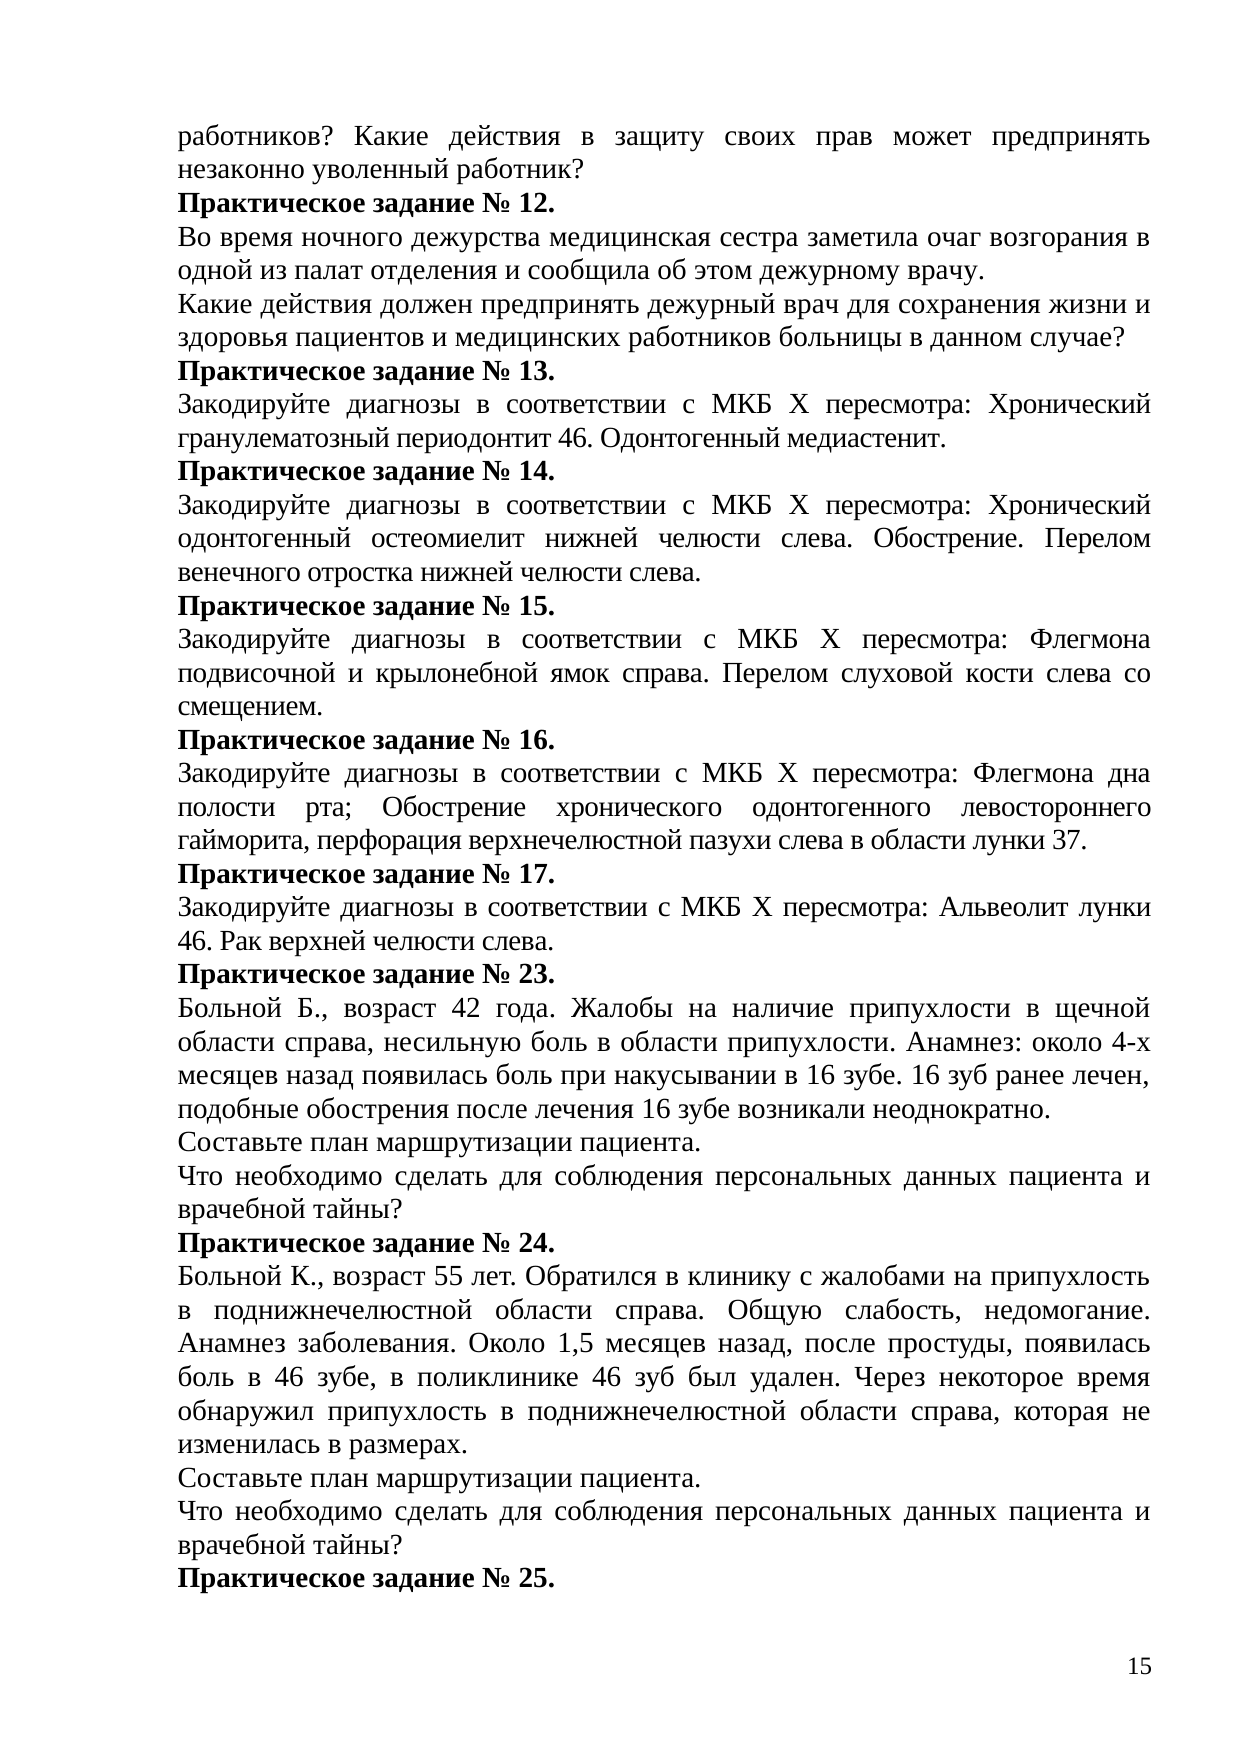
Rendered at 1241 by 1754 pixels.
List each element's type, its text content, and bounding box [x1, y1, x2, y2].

text Составьте план маршрутизации пациента. [177, 1124, 1152, 1158]
text Практическое задание № 13. [177, 353, 1152, 386]
text Закодируйте диагнозы в соответствии с МКБ Х пересмотра: Хронический одонтогенный остеомиелит нижней челюсти слева. Обострение. Перелом венечного отростка нижней челюсти слева. [177, 487, 1152, 588]
text Какие действия должен предпринять дежурный врач для сохранения жизни и здоровья пациентов и медицинских работников больницы в данном случае? [177, 286, 1152, 353]
text Закодируйте диагнозы в соответствии с МКБ Х пересмотра: Флегмона дна полости рта; Обострение хронического одонтогенного левостороннего гайморита, перфорация верхнечелюстной пазухи слева в области лунки 37. [177, 755, 1152, 856]
text Закодируйте диагнозы в соответствии с МКБ Х пересмотра: Альвеолит лунки 46. Рак верхней челюсти слева. [177, 889, 1152, 957]
text Практическое задание № 15. [177, 588, 1152, 621]
text Закодируйте диагнозы в соответствии с МКБ Х пересмотра: Хронический гранулематозный периодонтит 46. Одонтогенный медиастенит. [177, 386, 1152, 453]
text Что необходимо сделать для соблюдения персональных данных пациента и врачебной тайны? [177, 1158, 1152, 1225]
text Во время ночного дежурства медицинская сестра заметила очаг возгорания в одной из палат отделения и сообщила об этом дежурному врачу. [177, 219, 1152, 286]
text Практическое задание № 12. [177, 185, 1152, 219]
text Практическое задание № 14. [177, 453, 1152, 487]
text Практическое задание № 25. [177, 1560, 1152, 1594]
text Практическое задание № 23. [177, 957, 1152, 990]
text Больной К., возраст 55 лет. Обратился в клинику с жалобами на припухлость в поднижнечелюстной области справа. Общую слабость, недомогание. Анамнез заболевания. Около 1,5 месяцев назад, после простуды, появилась боль в 46 зубе, в поликлинике 46 зуб был удален. Через некоторое время обнаружил припухлость в поднижнечелюстной области справа, которая не изменилась в размерах. [177, 1258, 1152, 1460]
text Составьте план маршрутизации пациента. [177, 1460, 1152, 1493]
text Больной Б., возраст 42 года. Жалобы на наличие припухлости в щечной области справа, несильную боль в области припухлости. Анамнез: около 4-х месяцев назад появилась боль при накусывании в 16 зубе. 16 зуб ранее лечен, подобные обострения после лечения 16 зубе возникали неоднократно. [177, 990, 1152, 1124]
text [177, 118, 1152, 185]
text Практическое задание № 17. [177, 856, 1152, 889]
text Практическое задание № 24. [177, 1225, 1152, 1258]
text Закодируйте диагнозы в соответствии с МКБ Х пересмотра: Флегмона подвисочной и крылонебной ямок справа. Перелом слуховой кости слева со смещением. [177, 621, 1152, 722]
text Практическое задание № 16. [177, 722, 1152, 755]
text Что необходимо сделать для соблюдения персональных данных пациента и врачебной тайны? [177, 1493, 1152, 1560]
